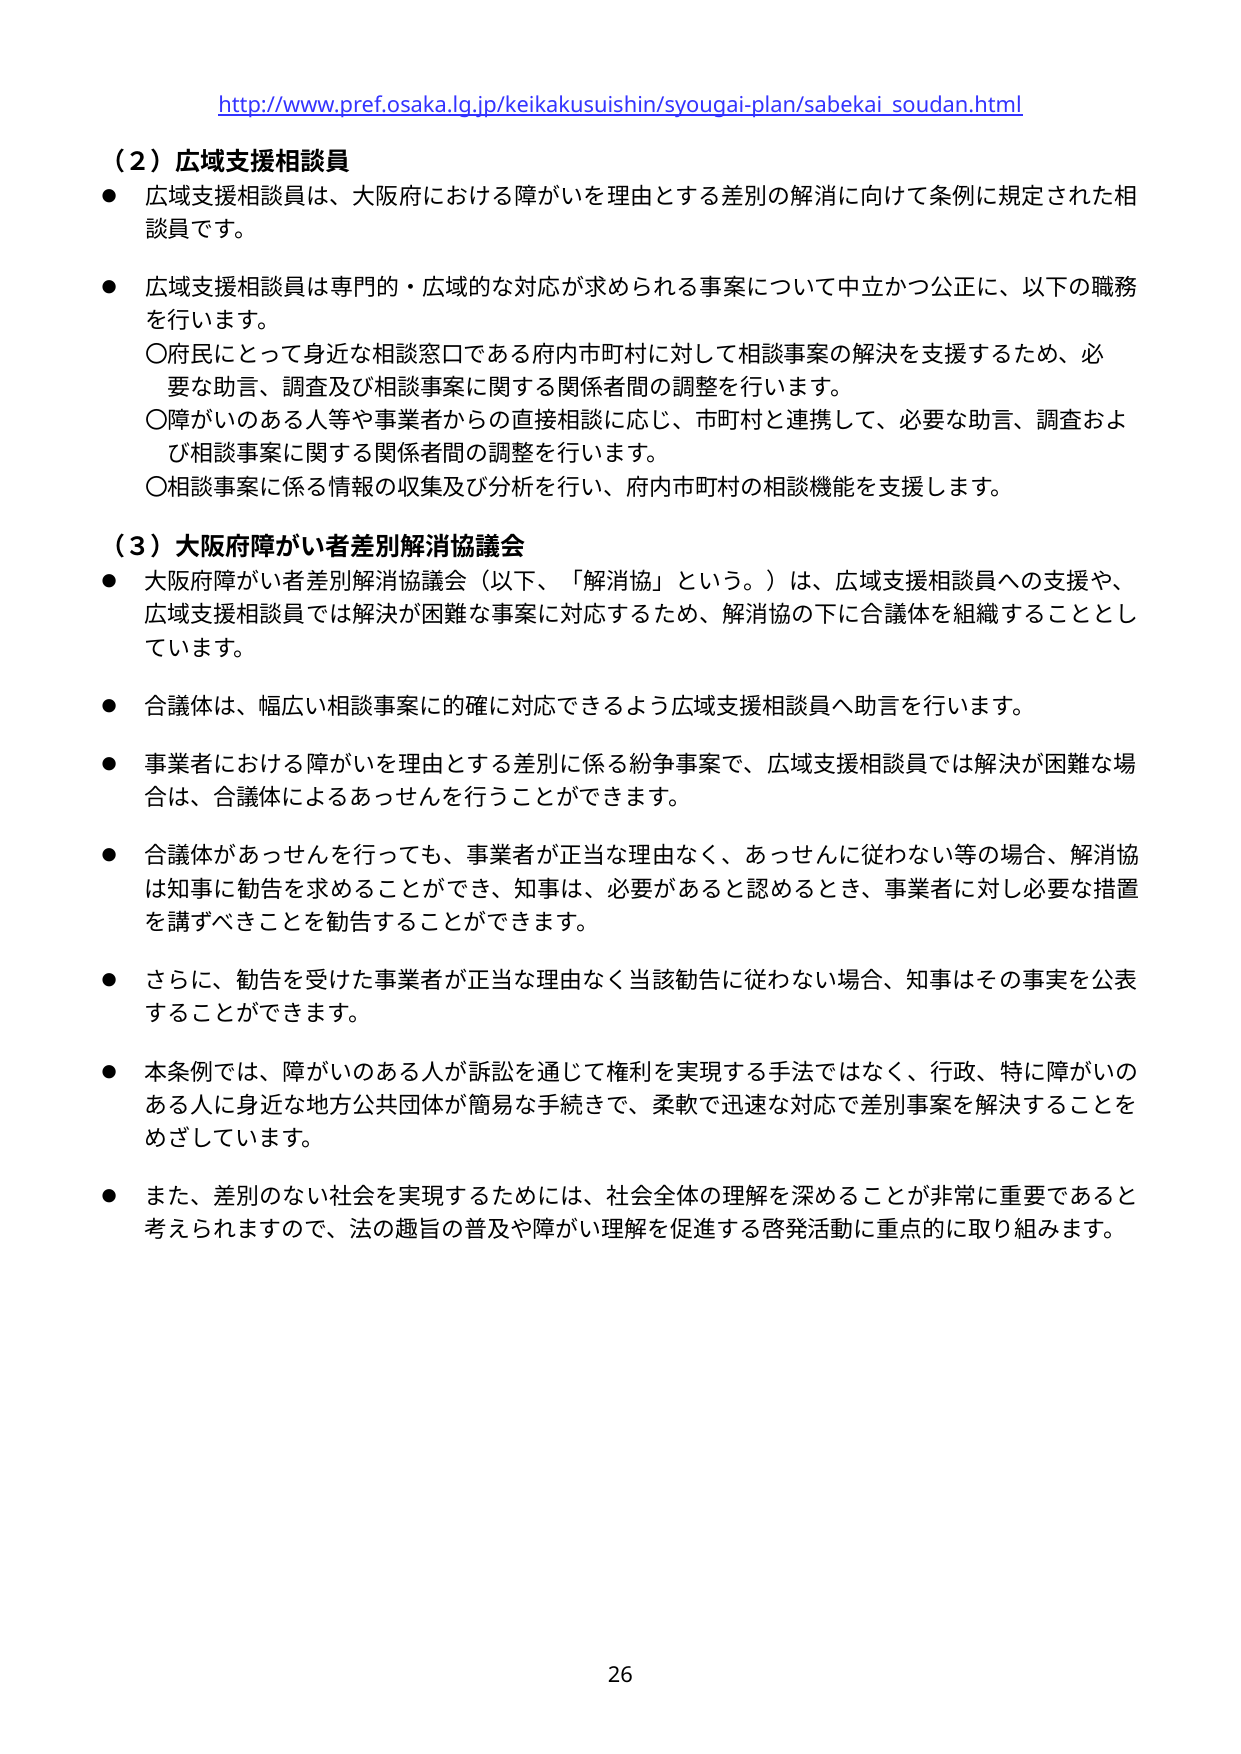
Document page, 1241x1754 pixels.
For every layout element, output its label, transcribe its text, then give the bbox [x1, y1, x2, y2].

list 広域支援相談員は、大阪府における障がいを理由とする差別の解消に向けて条例に規定された相談員です。 [100, 178, 1140, 244]
text （３）大阪府障がい者差別解消協議会 [100, 527, 1140, 563]
list 広域支援相談員は専門的・広域的な対応が求められる事案について中立かつ公正に、以下の職務を行います。 〇府民にとって身近な相談窓口である府内市町村に対して相談事案の解決を支援するため、必 要な助言、調査及び相談事案に関する関係者間の調整を行います。 〇障がいのある人等や事業者からの直接相談に応じ、市町村と連携して、必要な助言、調査およ び相談事案に関する関係者間の調整を行います。 〇相談事案に係る情報の収集及び分析を行い、府内市町村の相談機能を支援します。 [100, 269, 1140, 502]
text （２）広域支援相談員 [100, 141, 1140, 178]
list 合議体があっせんを行っても、事業者が正当な理由なく、あっせんに従わない等の場合、解消協は知事に勧告を求めることができ、知事は、必要があると認めるとき、事業者に対し必要な措置を講ずべきことを勧告することができます。 [100, 837, 1140, 937]
list 本条例では、障がいのある人が訴訟を通じて権利を実現する手法ではなく、行政、特に障がいのある人に身近な地方公共団体が簡易な手続きで、柔軟で迅速な対応で差別事案を解決することをめざしています。 [100, 1053, 1140, 1153]
list 事業者における障がいを理由とする差別に係る紛争事案で、広域支援相談員では解決が困難な場合は、合議体によるあっせんを行うことができます。 [100, 746, 1140, 812]
list また、差別のない社会を実現するためには、社会全体の理解を深めることが非常に重要であると考えられますので、法の趣旨の普及や障がい理解を促進する啓発活動に重点的に取り組みます。 [100, 1178, 1140, 1244]
list 合議体は、幅広い相談事案に的確に対応できるよう広域支援相談員へ助言を行います。 [100, 688, 1140, 721]
list さらに、勧告を受けた事業者が正当な理由なく当該勧告に従わない場合、知事はその事実を公表することができます。 [100, 962, 1140, 1028]
list 大阪府障がい者差別解消協議会（以下、「解消協」という。）は、広域支援相談員への支援や、広域支援相談員では解決が困難な事案に対応するため、解消協の下に合議体を組織することとしています。 [100, 563, 1140, 663]
text http://www.pref.osaka.lg.jp/keikakusuishin/syougai-plan/sabekai_soudan.html [100, 89, 1140, 119]
